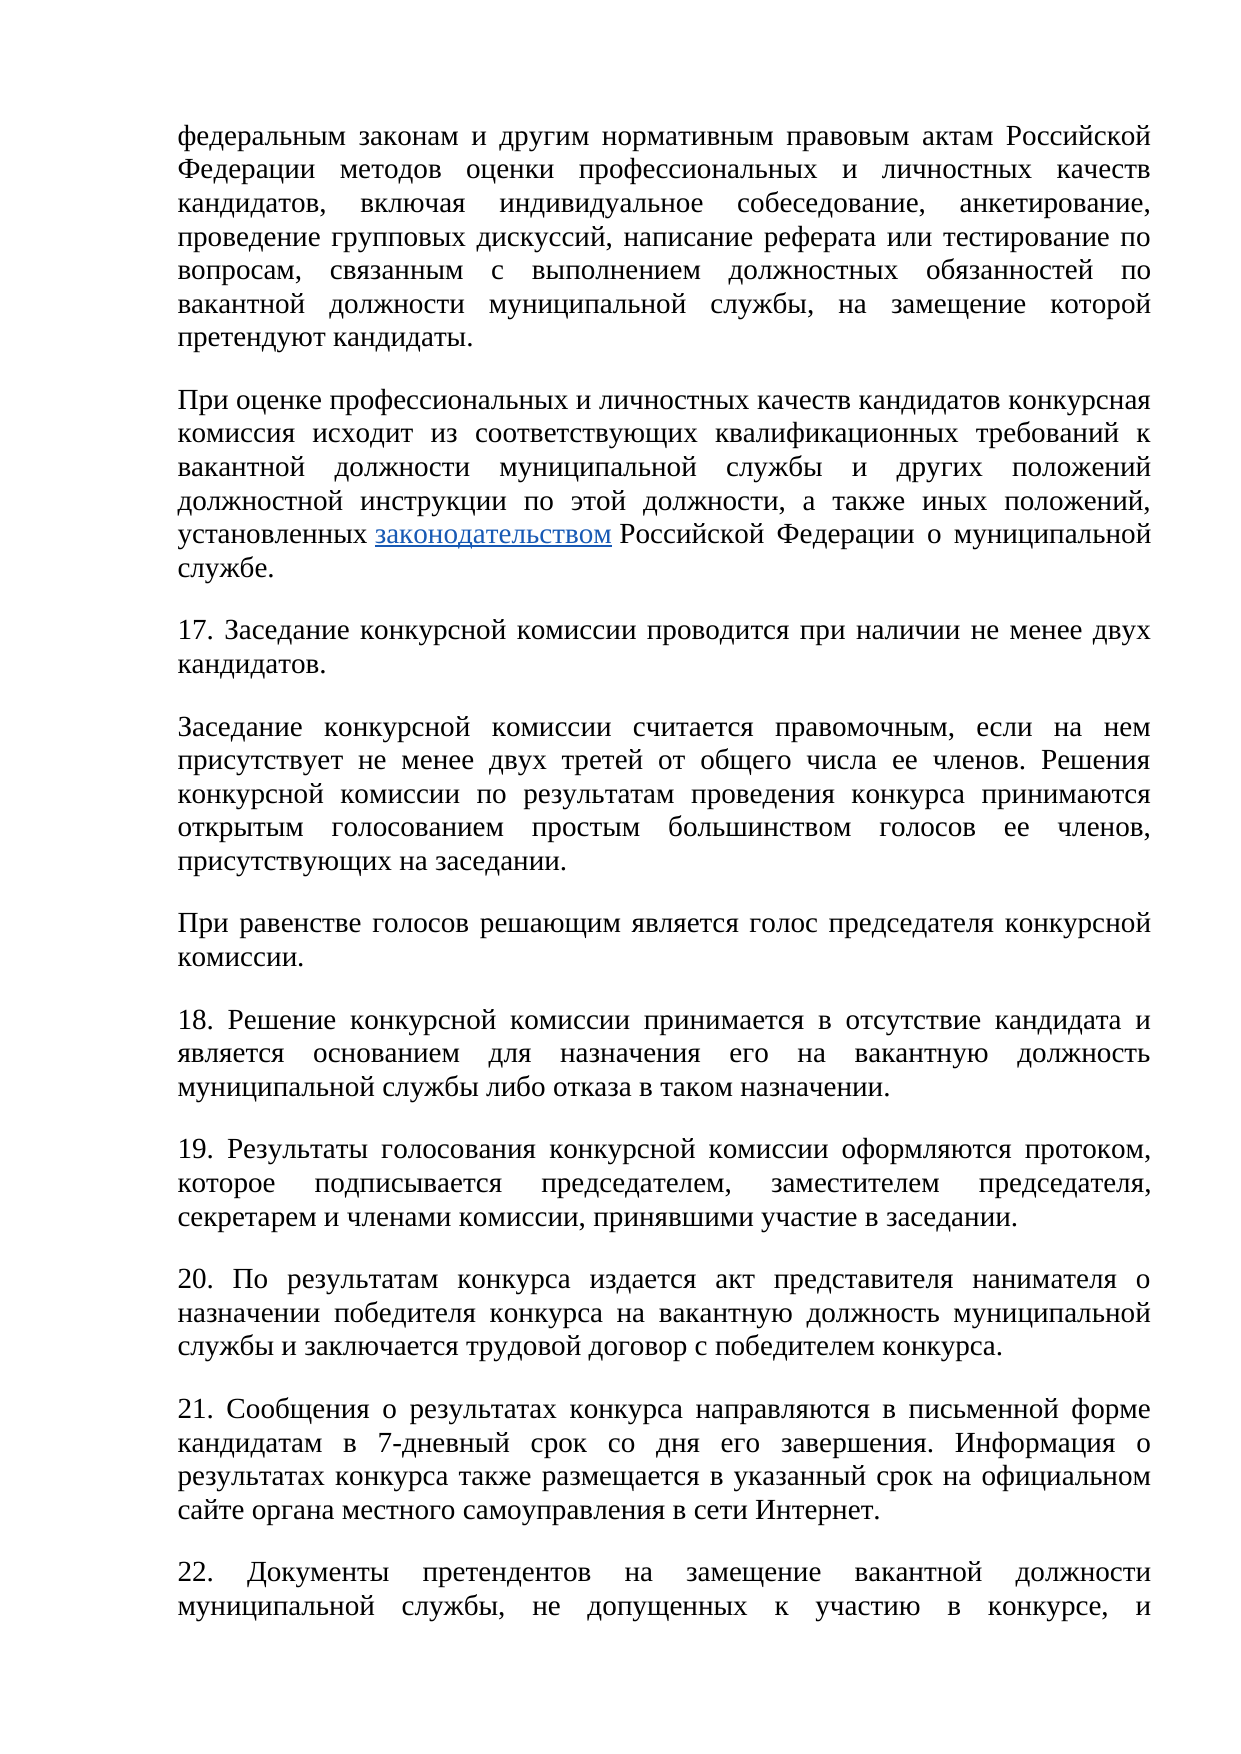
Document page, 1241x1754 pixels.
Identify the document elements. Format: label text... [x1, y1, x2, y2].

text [177, 118, 1152, 353]
text При равенстве голосов решающим является голос председателя конкурсной комиссии. [177, 906, 1152, 973]
text Заседание конкурсной комиссии считается правомочным, если на нем присутствует не менее двух третей от общего числа ее членов. Решения конкурсной комиссии по результатам проведения конкурса принимаются открытым голосованием простым большинством голосов ее членов, присутствующих на заседании. [177, 709, 1152, 876]
text 19. Результаты голосования конкурсной комиссии оформляются протоком, которое подписывается председателем, заместителем председателя, секретарем и членами комиссии, принявшими участие в заседании. [177, 1132, 1152, 1232]
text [177, 1554, 1152, 1622]
text 17. Заседание конкурсной комиссии проводится при наличии не менее двух кандидатов. [177, 612, 1152, 679]
text 18. Решение конкурсной комиссии принимается в отсутствие кандидата и является основанием для назначения его на вакантную должность муниципальной службы либо отказа в таком назначении. [177, 1002, 1152, 1102]
text 21. Сообщения о результатах конкурса направляются в письменной форме кандидатам в 7-дневный срок со дня его завершения. Информация о результатах конкурса также размещается в указанный срок на официальном сайте органа местного самоуправления в сети Интернет. [177, 1391, 1152, 1525]
text 20. По результатам конкурса издается акт представителя нанимателя о назначении победителя конкурса на вакантную должность муниципальной службы и заключается трудовой договор с победителем конкурса. [177, 1261, 1152, 1362]
text При оценке профессиональных и личностных качеств кандидатов конкурсная комиссия исходит из соответствующих квалификационных требований к вакантной должности муниципальной службы и других положений должностной инструкции по этой должности, а также иных положений, установленных законодательством Российской Федерации о муниципальной службе. [177, 382, 1152, 583]
